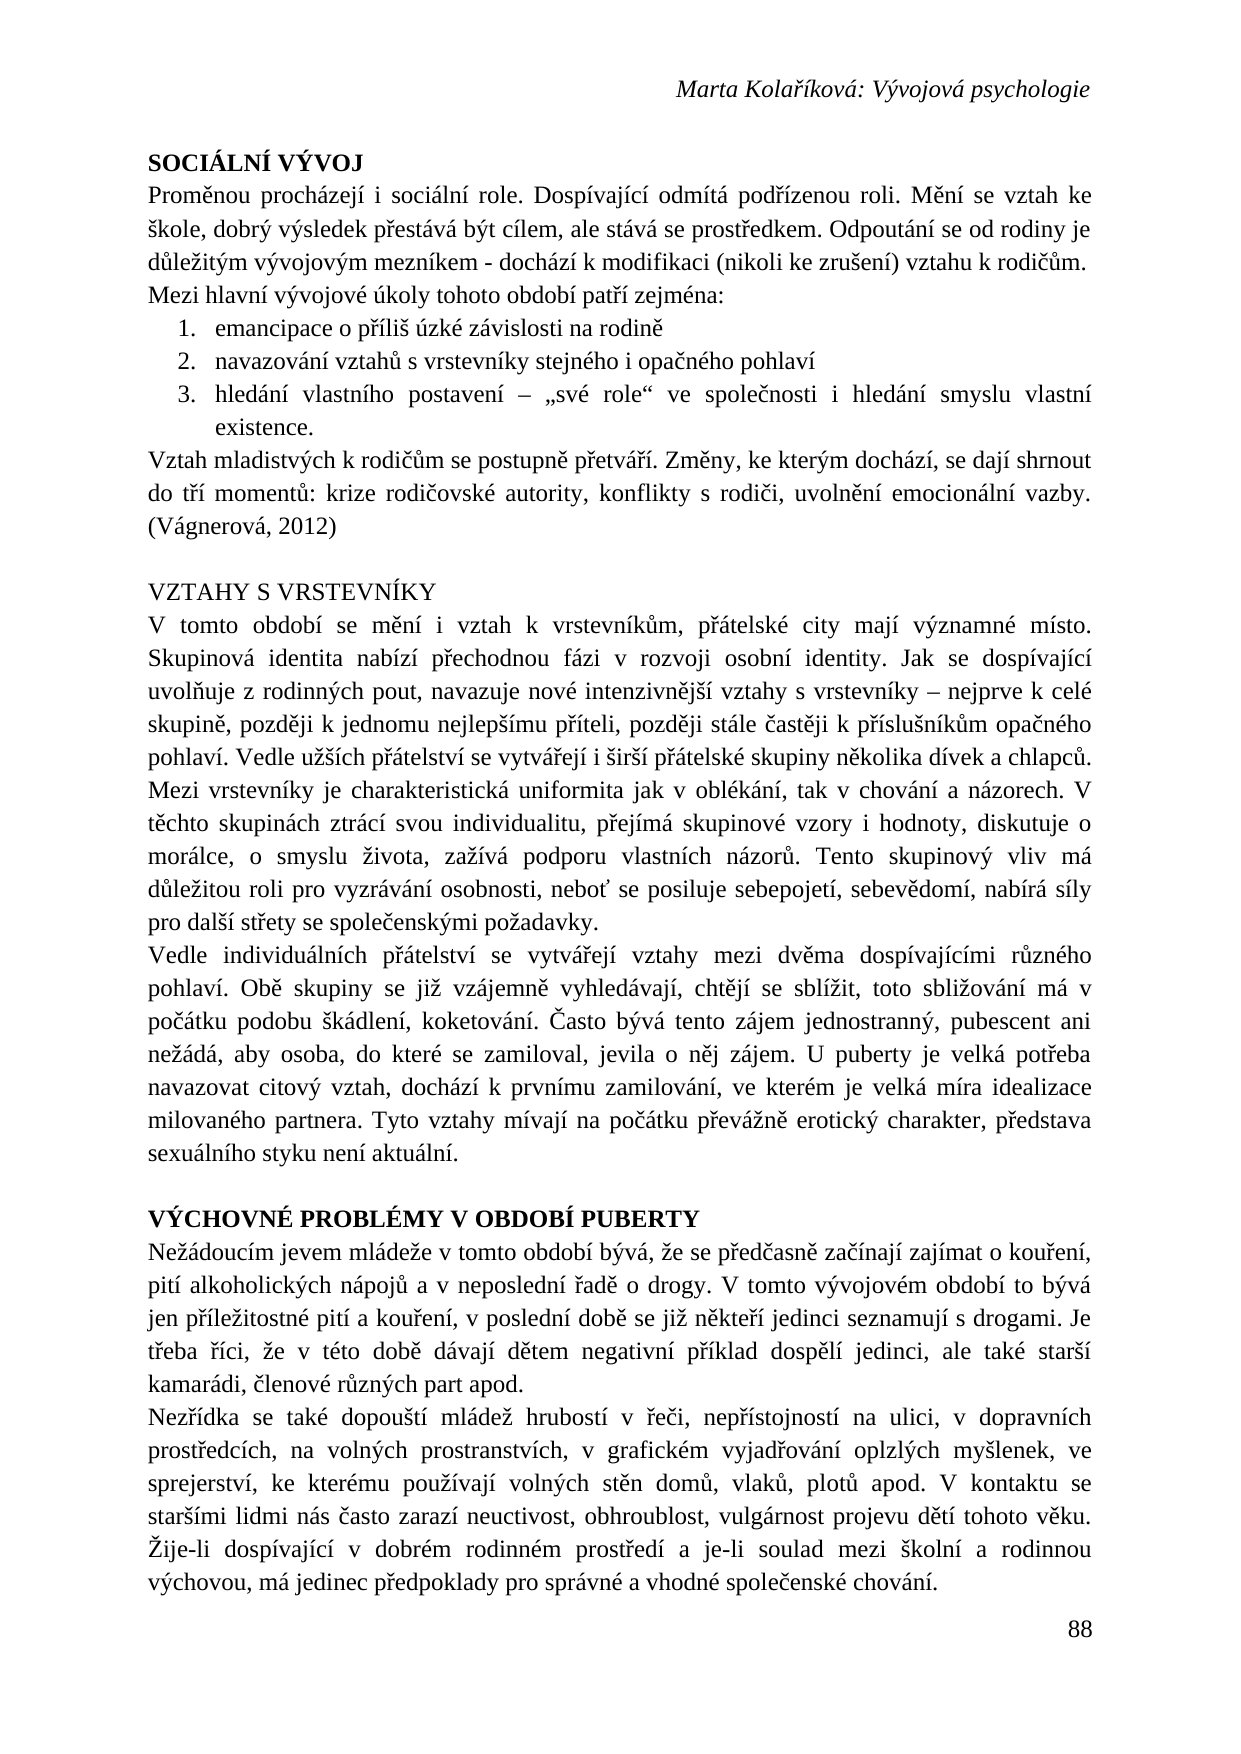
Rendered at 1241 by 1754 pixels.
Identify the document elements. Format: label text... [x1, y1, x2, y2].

text VÝCHOVNÉ PROBLÉMY V OBDOBÍ PUBERTY [148, 1204, 1093, 1233]
text V tomto období se mění i vztah k vrstevníkům, přátelské city mají významné místo. Skupinová identita nabízí přechodnou fázi v rozvoji osobní identity. Jak se dospívající uvolňuje z rodinných pout, navazuje nové intenzivnější vztahy s vrstevníky – nejprve k celé skupině, později k jednomu nejlepšímu příteli, později stále častěji k příslušníkům opačného pohlaví. Vedle užších přátelství se vytvářejí i širší přátelské skupiny několika dívek a chlapců. Mezi vrstevníky je charakteristická uniformita jak v oblékání, tak v chování a názorech. V těchto skupinách ztrácí svou individualitu, přejímá skupinové vzory i hodnoty, diskutuje o morálce, o smyslu života, zažívá podporu vlastních názorů. Tento skupinový vliv má důležitou roli pro vyzrávání osobnosti, neboť se posiluje sebepojetí, sebevědomí, nabírá síly pro další střety se společenskými požadavky. [148, 610, 1093, 936]
text Mezi hlavní vývojové úkoly tohoto období patří zejména: [148, 280, 1093, 308]
list emancipace o příliš úzké závislosti na rodině [177, 313, 1093, 341]
text Nezřídka se také dopouští mládež hrubostí v řeči, nepřístojností na ulici, v dopravních prostředcích, na volných prostranstvích, v grafickém vyjadřování oplzlých myšlenek, ve sprejerství, ke kterému používají volných stěn domů, vlaků, plotů apod. V kontaktu se staršími lidmi nás často zarazí neuctivost, obhroublost, vulgárnost projevu dětí tohoto věku. Žije-li dospívající v dobrém rodinném prostředí a je-li soulad mezi školní a rodinnou výchovou, má jedinec předpoklady pro správné a vhodné společenské chování. [148, 1402, 1093, 1596]
text SOCIÁLNÍ VÝVOJ [148, 148, 1093, 176]
text VZTAHY S VRSTEVNÍKY [148, 577, 1093, 606]
text Nežádoucím jevem mládeže v tomto období bývá, že se předčasně začínají zajímat o kouření, pití alkoholických nápojů a v neposlední řadě o drogy. V tomto vývojovém období to bývá jen příležitostné pití a kouření, v poslední době se již někteří jedinci seznamují s drogami. Je třeba říci, že v této době dávají dětem negativní příklad dospělí jedinci, ale také starší kamarádi, členové různých part apod. [148, 1237, 1093, 1398]
list navazování vztahů s vrstevníky stejného i opačného pohlaví [177, 346, 1093, 374]
text Proměnou procházejí i sociální role. Dospívající odmítá podřízenou roli. Mění se vztah ke škole, dobrý výsledek přestává být cílem, ale stává se prostředkem. Odpoutání se od rodiny je důležitým vývojovým mezníkem - dochází k modifikaci (nikoli ke zrušení) vztahu k rodičům. [148, 181, 1093, 275]
text Vedle individuálních přátelství se vytvářejí vztahy mezi dvěma dospívajícími různého pohlaví. Obě skupiny se již vzájemně vyhledávají, chtějí se sblížit, toto sbližování má v počátku podobu škádlení, koketování. Často bývá tento zájem jednostranný, pubescent ani nežádá, aby osoba, do které se zamiloval, jevila o něj zájem. U puberty je velká potřeba navazovat citový vztah, dochází k prvnímu zamilování, ve kterém je velká míra idealizace milovaného partnera. Tyto vztahy mívají na počátku převážně erotický charakter, představa sexuálního styku není aktuální. [148, 940, 1093, 1167]
text Vztah mladistvých k rodičům se postupně přetváří. Změny, ke kterým dochází, se dají shrnout do tří momentů: krize rodičovské autority, konflikty s rodiči, uvolnění emocionální vazby. (Vágnerová, 2012) [148, 445, 1093, 539]
list hledání vlastního postavení – „své role“ ve společnosti i hledání smyslu vlastní existence. [177, 379, 1093, 441]
